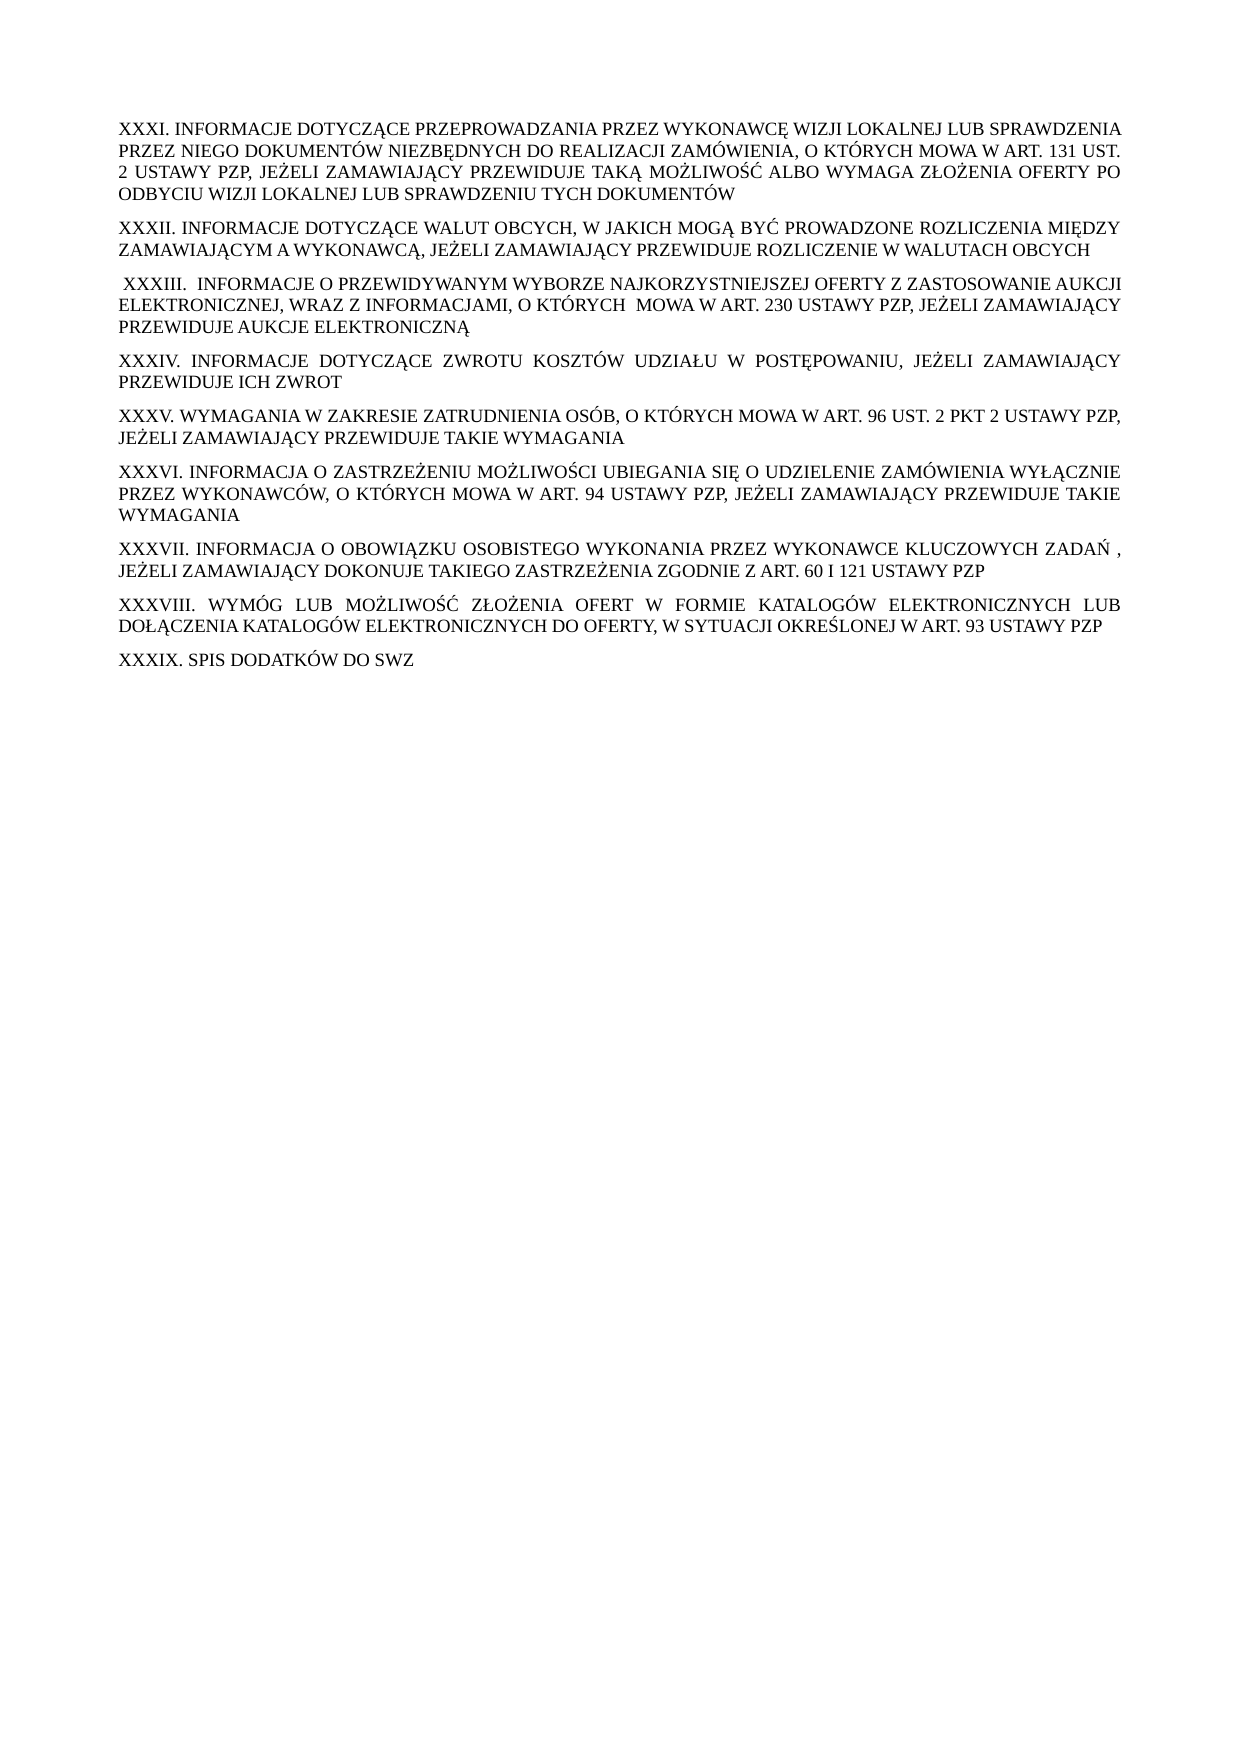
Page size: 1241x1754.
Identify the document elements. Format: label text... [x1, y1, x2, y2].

text XXXIV. INFORMACJE DOTYCZĄCE ZWROTU KOSZTÓW UDZIAŁU W POSTĘPOWANIU, JEŻELI ZAMAWIAJĄCY PRZEWIDUJE ICH ZWROT [118, 350, 1122, 393]
text XXXVIII. WYMÓG LUB MOŻLIWOŚĆ ZŁOŻENIA OFERT W FORMIE KATALOGÓW ELEKTRONICZNYCH LUB DOŁĄCZENIA KATALOGÓW ELEKTRONICZNYCH DO OFERTY, W SYTUACJI OKREŚLONEJ W ART. 93 USTAWY PZP [118, 594, 1122, 637]
text XXXI. INFORMACJE DOTYCZĄCE PRZEPROWADZANIA PRZEZ WYKONAWCĘ WIZJI LOKALNEJ LUB SPRAWDZENIA PRZEZ NIEGO DOKUMENTÓW NIEZBĘDNYCH DO REALIZACJI ZAMÓWIENIA, O KTÓRYCH MOWA W ART. 131 UST. 2 USTAWY PZP, JEŻELI ZAMAWIAJĄCY PRZEWIDUJE TAKĄ MOŻLIWOŚĆ ALBO WYMAGA ZŁOŻENIA OFERTY PO ODBYCIU WIZJI LOKALNEJ LUB SPRAWDZENIU TYCH DOKUMENTÓW [118, 118, 1122, 204]
text XXXV. WYMAGANIA W ZAKRESIE ZATRUDNIENIA OSÓB, O KTÓRYCH MOWA W ART. 96 UST. 2 PKT 2 USTAWY PZP, JEŻELI ZAMAWIAJĄCY PRZEWIDUJE TAKIE WYMAGANIA [118, 405, 1122, 448]
text XXXIII. INFORMACJE O PRZEWIDYWANYM WYBORZE NAJKORZYSTNIEJSZEJ OFERTY Z ZASTOSOWANIE AUKCJI ELEKTRONICZNEJ, WRAZ Z INFORMACJAMI, O KTÓRYCH MOWA W ART. 230 USTAWY PZP, JEŻELI ZAMAWIAJĄCY PRZEWIDUJE AUKCJE ELEKTRONICZNĄ [118, 272, 1122, 337]
text XXXIX. SPIS DODATKÓW DO SWZ [118, 649, 1122, 671]
text XXXVII. INFORMACJA O OBOWIĄZKU OSOBISTEGO WYKONANIA PRZEZ WYKONAWCE KLUCZOWYCH ZADAŃ , JEŻELI ZAMAWIAJĄCY DOKONUJE TAKIEGO ZASTRZEŻENIA ZGODNIE Z ART. 60 I 121 USTAWY PZP [118, 538, 1122, 581]
text XXXVI. INFORMACJA O ZASTRZEŻENIU MOŻLIWOŚCI UBIEGANIA SIĘ O UDZIELENIE ZAMÓWIENIA WYŁĄCZNIE PRZEZ WYKONAWCÓW, O KTÓRYCH MOWA W ART. 94 USTAWY PZP, JEŻELI ZAMAWIAJĄCY PRZEWIDUJE TAKIE WYMAGANIA [118, 461, 1122, 526]
text XXXII. INFORMACJE DOTYCZĄCE WALUT OBCYCH, W JAKICH MOGĄ BYĆ PROWADZONE ROZLICZENIA MIĘDZY ZAMAWIAJĄCYM A WYKONAWCĄ, JEŻELI ZAMAWIAJĄCY PRZEWIDUJE ROZLICZENIE W WALUTACH OBCYCH [118, 217, 1122, 260]
